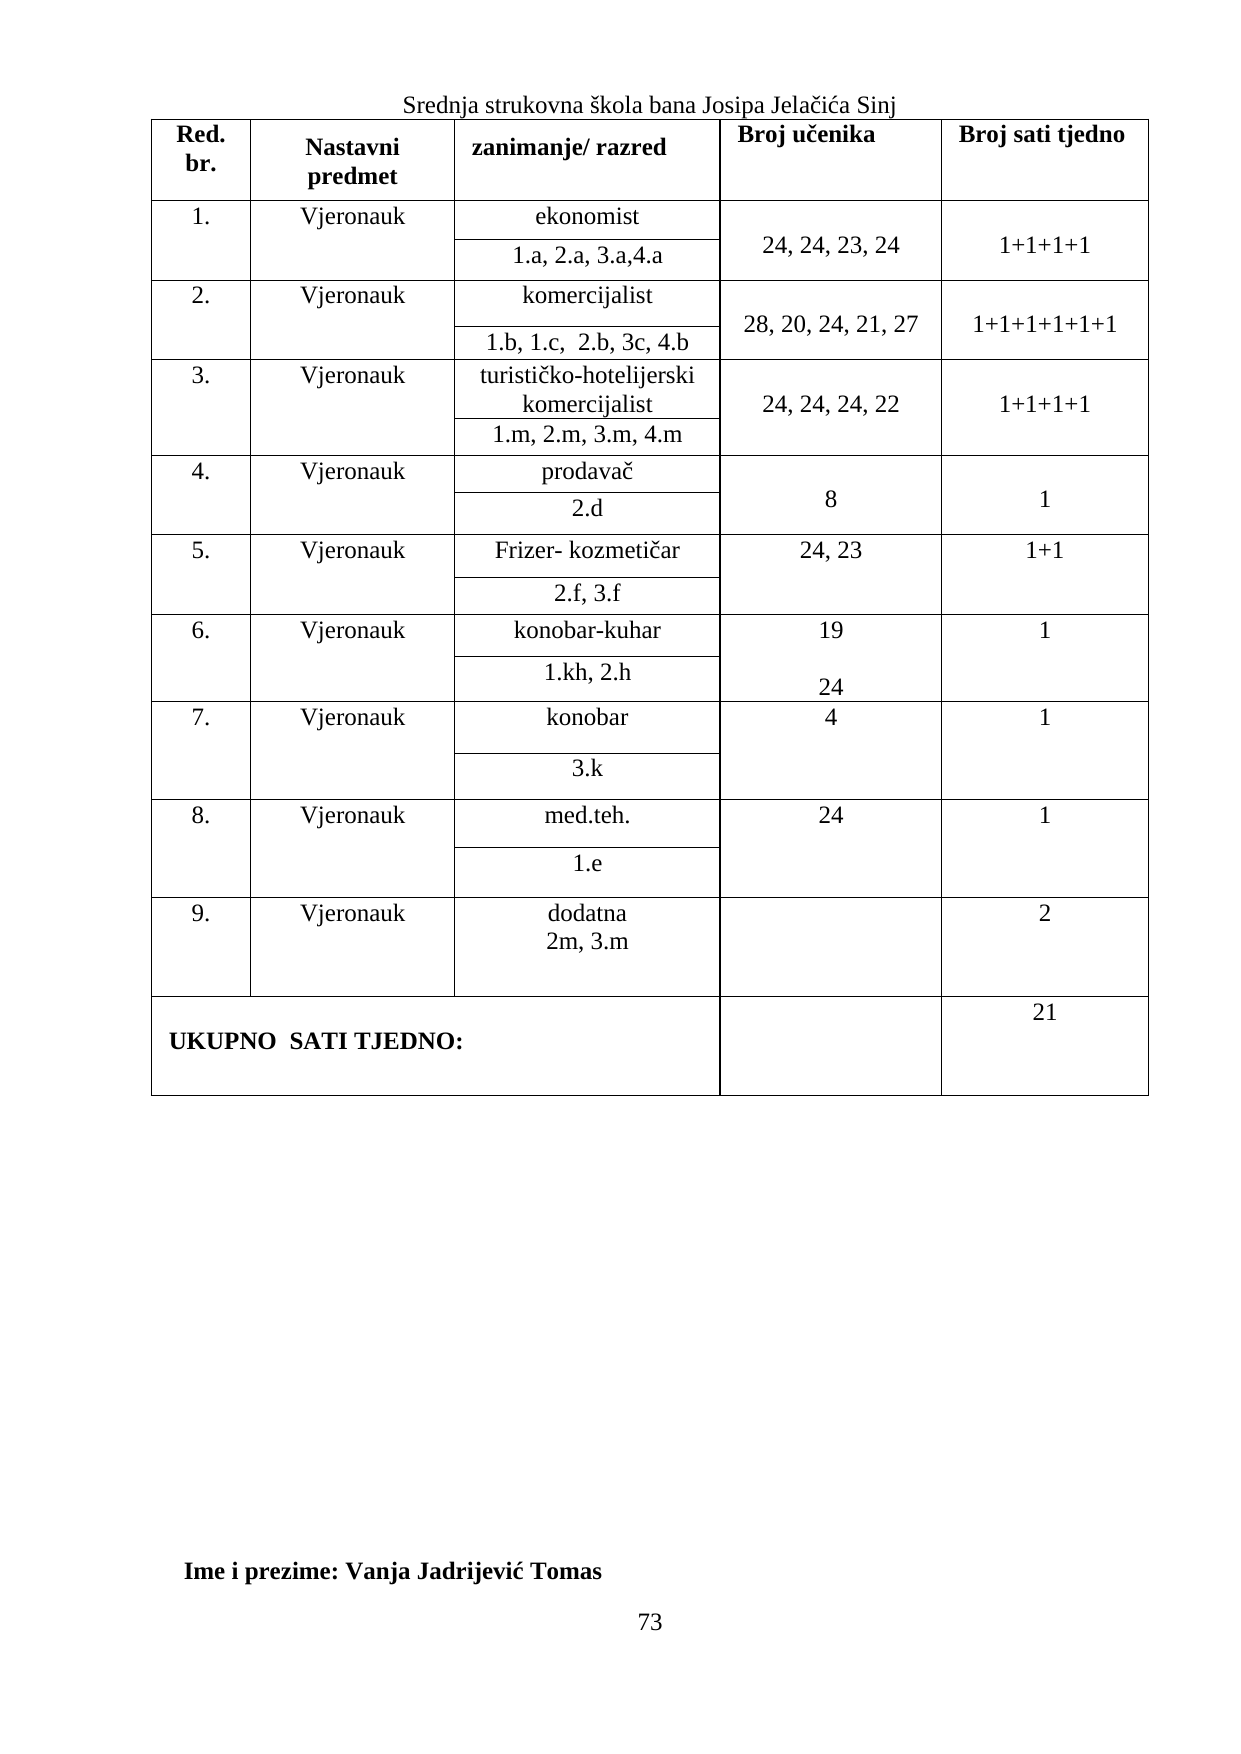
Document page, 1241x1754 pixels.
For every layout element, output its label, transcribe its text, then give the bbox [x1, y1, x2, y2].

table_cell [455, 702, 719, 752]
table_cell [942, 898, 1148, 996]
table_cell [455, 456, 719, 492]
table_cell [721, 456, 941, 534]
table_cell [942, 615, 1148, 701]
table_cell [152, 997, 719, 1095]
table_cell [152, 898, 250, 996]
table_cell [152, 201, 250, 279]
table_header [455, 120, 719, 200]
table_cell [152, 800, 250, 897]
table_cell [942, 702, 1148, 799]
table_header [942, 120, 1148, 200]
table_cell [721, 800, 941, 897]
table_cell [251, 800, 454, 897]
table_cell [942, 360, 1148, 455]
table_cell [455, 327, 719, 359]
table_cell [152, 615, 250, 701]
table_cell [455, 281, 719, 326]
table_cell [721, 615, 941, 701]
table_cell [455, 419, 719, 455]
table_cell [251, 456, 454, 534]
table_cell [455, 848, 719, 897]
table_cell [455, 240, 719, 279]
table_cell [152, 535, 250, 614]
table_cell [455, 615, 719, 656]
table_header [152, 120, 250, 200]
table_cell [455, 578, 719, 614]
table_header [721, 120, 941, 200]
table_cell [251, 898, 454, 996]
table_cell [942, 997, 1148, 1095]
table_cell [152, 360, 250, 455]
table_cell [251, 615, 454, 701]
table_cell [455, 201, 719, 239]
text Ime i prezime: Vanja Jadrijević Tomas [177, 1556, 1122, 1585]
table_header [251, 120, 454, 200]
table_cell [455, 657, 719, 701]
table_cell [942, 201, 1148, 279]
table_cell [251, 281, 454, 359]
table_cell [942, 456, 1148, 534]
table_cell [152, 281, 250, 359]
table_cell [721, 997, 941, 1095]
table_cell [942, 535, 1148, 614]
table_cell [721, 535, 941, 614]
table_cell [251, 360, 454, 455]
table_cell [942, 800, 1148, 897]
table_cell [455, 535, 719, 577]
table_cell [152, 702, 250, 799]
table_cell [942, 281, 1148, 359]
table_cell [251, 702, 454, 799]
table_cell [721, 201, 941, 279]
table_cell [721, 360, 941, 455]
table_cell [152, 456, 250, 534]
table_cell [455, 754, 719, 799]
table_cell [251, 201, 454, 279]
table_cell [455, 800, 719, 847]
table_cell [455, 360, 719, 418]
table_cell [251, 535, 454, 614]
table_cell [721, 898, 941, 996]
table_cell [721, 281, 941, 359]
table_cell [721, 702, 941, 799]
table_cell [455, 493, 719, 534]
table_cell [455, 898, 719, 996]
